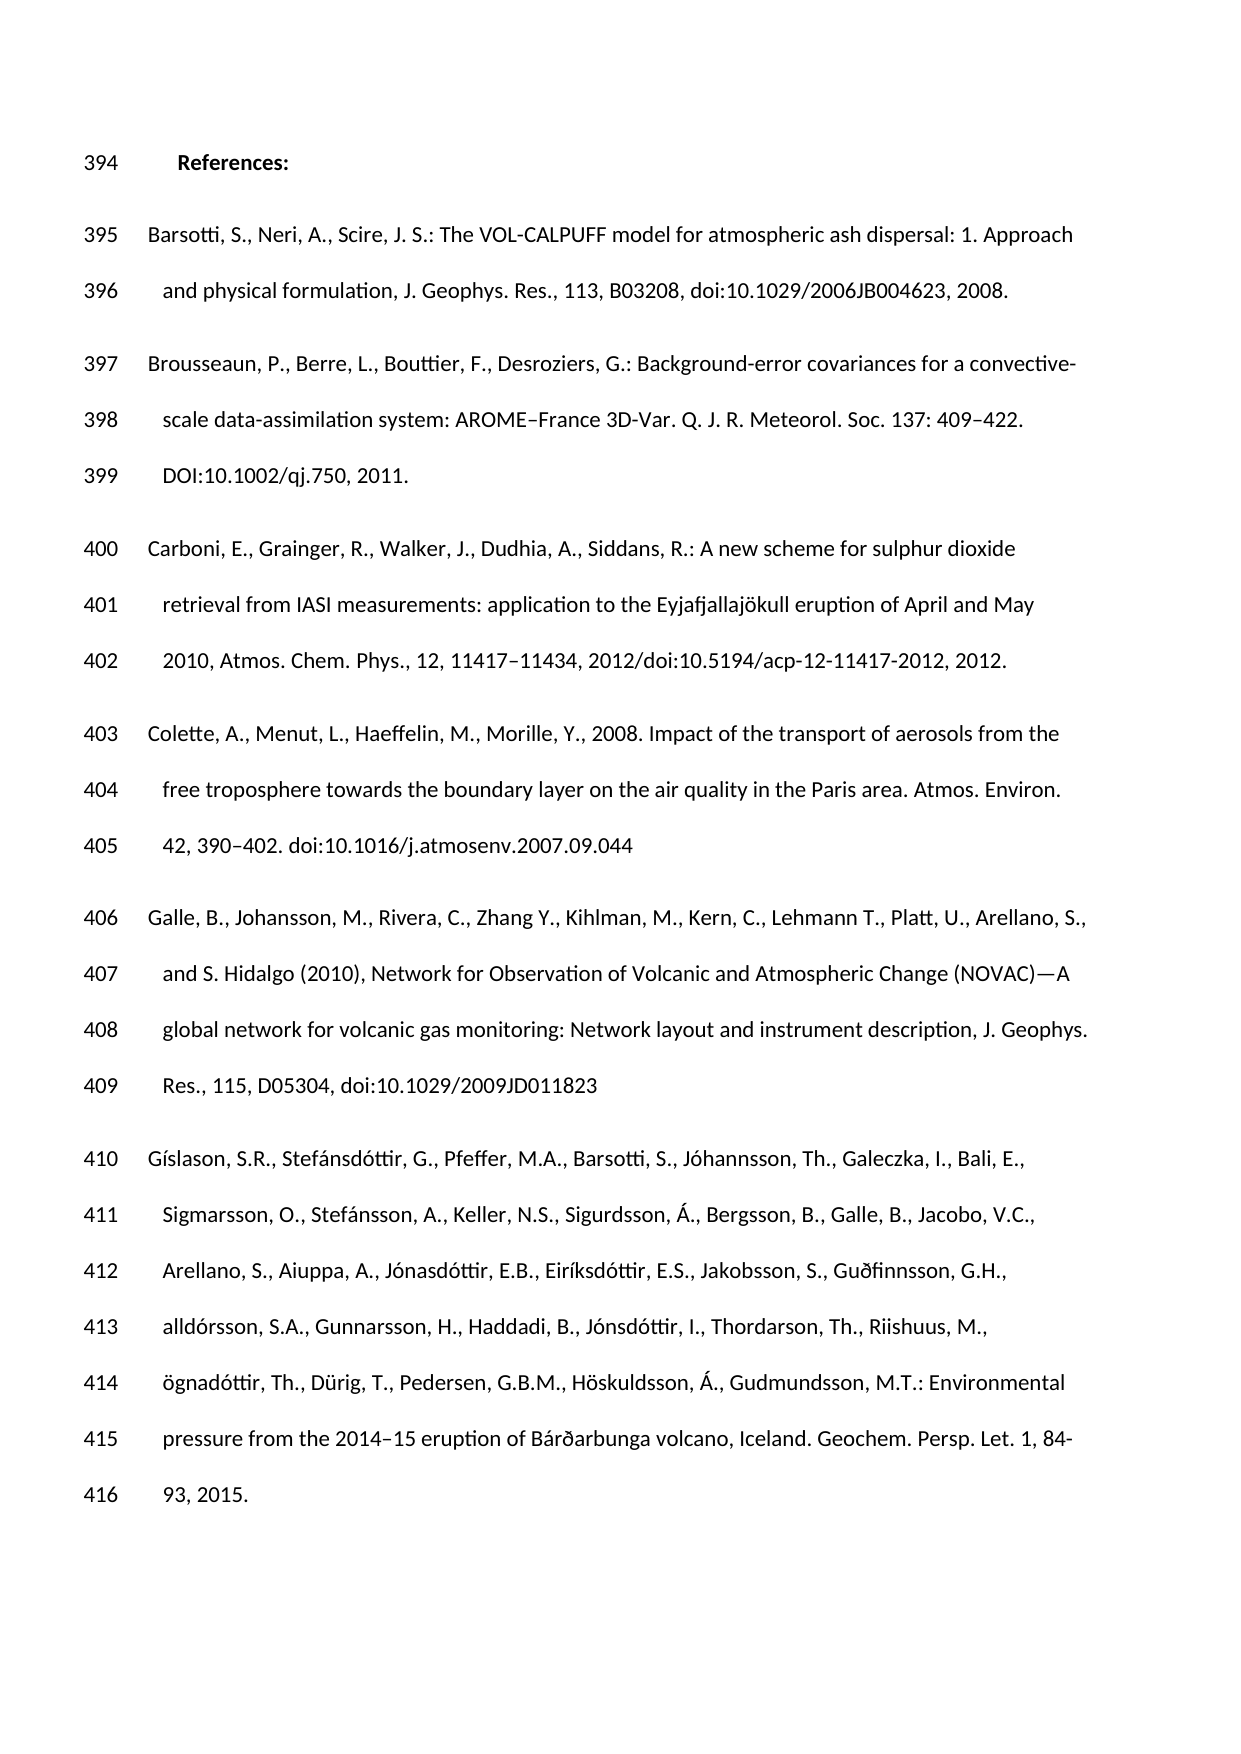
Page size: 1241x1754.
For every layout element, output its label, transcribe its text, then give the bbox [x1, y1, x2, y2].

text Barsotti, S., Neri, A., Scire, J. S.: The VOL-CALPUFF model for atmospheric ash dispersal: 1. Approach and physical formulation, J. Geophys. Res., 113, B03208, doi:10.1029/2006JB004623, 2008. [148, 220, 1093, 304]
text Colette, A., Menut, L., Haeffelin, M., Morille, Y., 2008. Impact of the transport of aerosols from the free troposphere towards the boundary layer on the air quality in the Paris area. Atmos. Environ. 42, 390–402. doi:10.1016/j.atmosenv.2007.09.044 [148, 719, 1093, 859]
text Carboni, E., Grainger, R., Walker, J., Dudhia, A., Siddans, R.: A new scheme for sulphur dioxide retrieval from IASI measurements: application to the Eyjafjallajökull eruption of April and May 2010, Atmos. Chem. Phys., 12, 11417–11434, 2012/doi:10.5194/acp-12-11417-2012, 2012. [148, 534, 1093, 674]
text References: [148, 148, 1093, 176]
text Galle, B., Johansson, M., Rivera, C., Zhang Y., Kihlman, M., Kern, C., Lehmann T., Platt, U., Arellano, S., and S. Hidalgo (2010), Network for Observation of Volcanic and Atmospheric Change (NOVAC)—A global network for volcanic gas monitoring: Network layout and instrument description, J. Geophys. Res., 115, D05304, doi:10.1029/2009JD011823 [148, 903, 1093, 1099]
text Brousseaun, P., Berre, L., Bouttier, F., Desroziers, G.: Background-error covariances for a convective-scale data-assimilation system: AROME–France 3D-Var. Q. J. R. Meteorol. Soc. 137: 409–422. DOI:10.1002/qj.750, 2011. [148, 349, 1093, 489]
text Gíslason, S.R., Stefánsdóttir, G., Pfeffer, M.A., Barsotti, S., Jóhannsson, Th., Galeczka, I., Bali, E., Sigmarsson, O., Stefánsson, A., Keller, N.S., Sigurdsson, Á., Bergsson, B., Galle, B., Jacobo, V.C., Arellano, S., Aiuppa, A., Jónasdóttir, E.B., Eiríksdóttir, E.S., Jakobsson, S., Guðfinnsson, G.H., alldórsson, S.A., Gunnarsson, H., Haddadi, B., Jónsdóttir, I., Thordarson, Th., Riishuus, M., ögnadóttir, Th., Dürig, T., Pedersen, G.B.M., Höskuldsson, Á., Gudmundsson, M.T.: Environmental pressure from the 2014–15 eruption of Bárðarbunga volcano, Iceland. Geochem. Persp. Let. 1, 84-93, 2015. [148, 1144, 1093, 1508]
